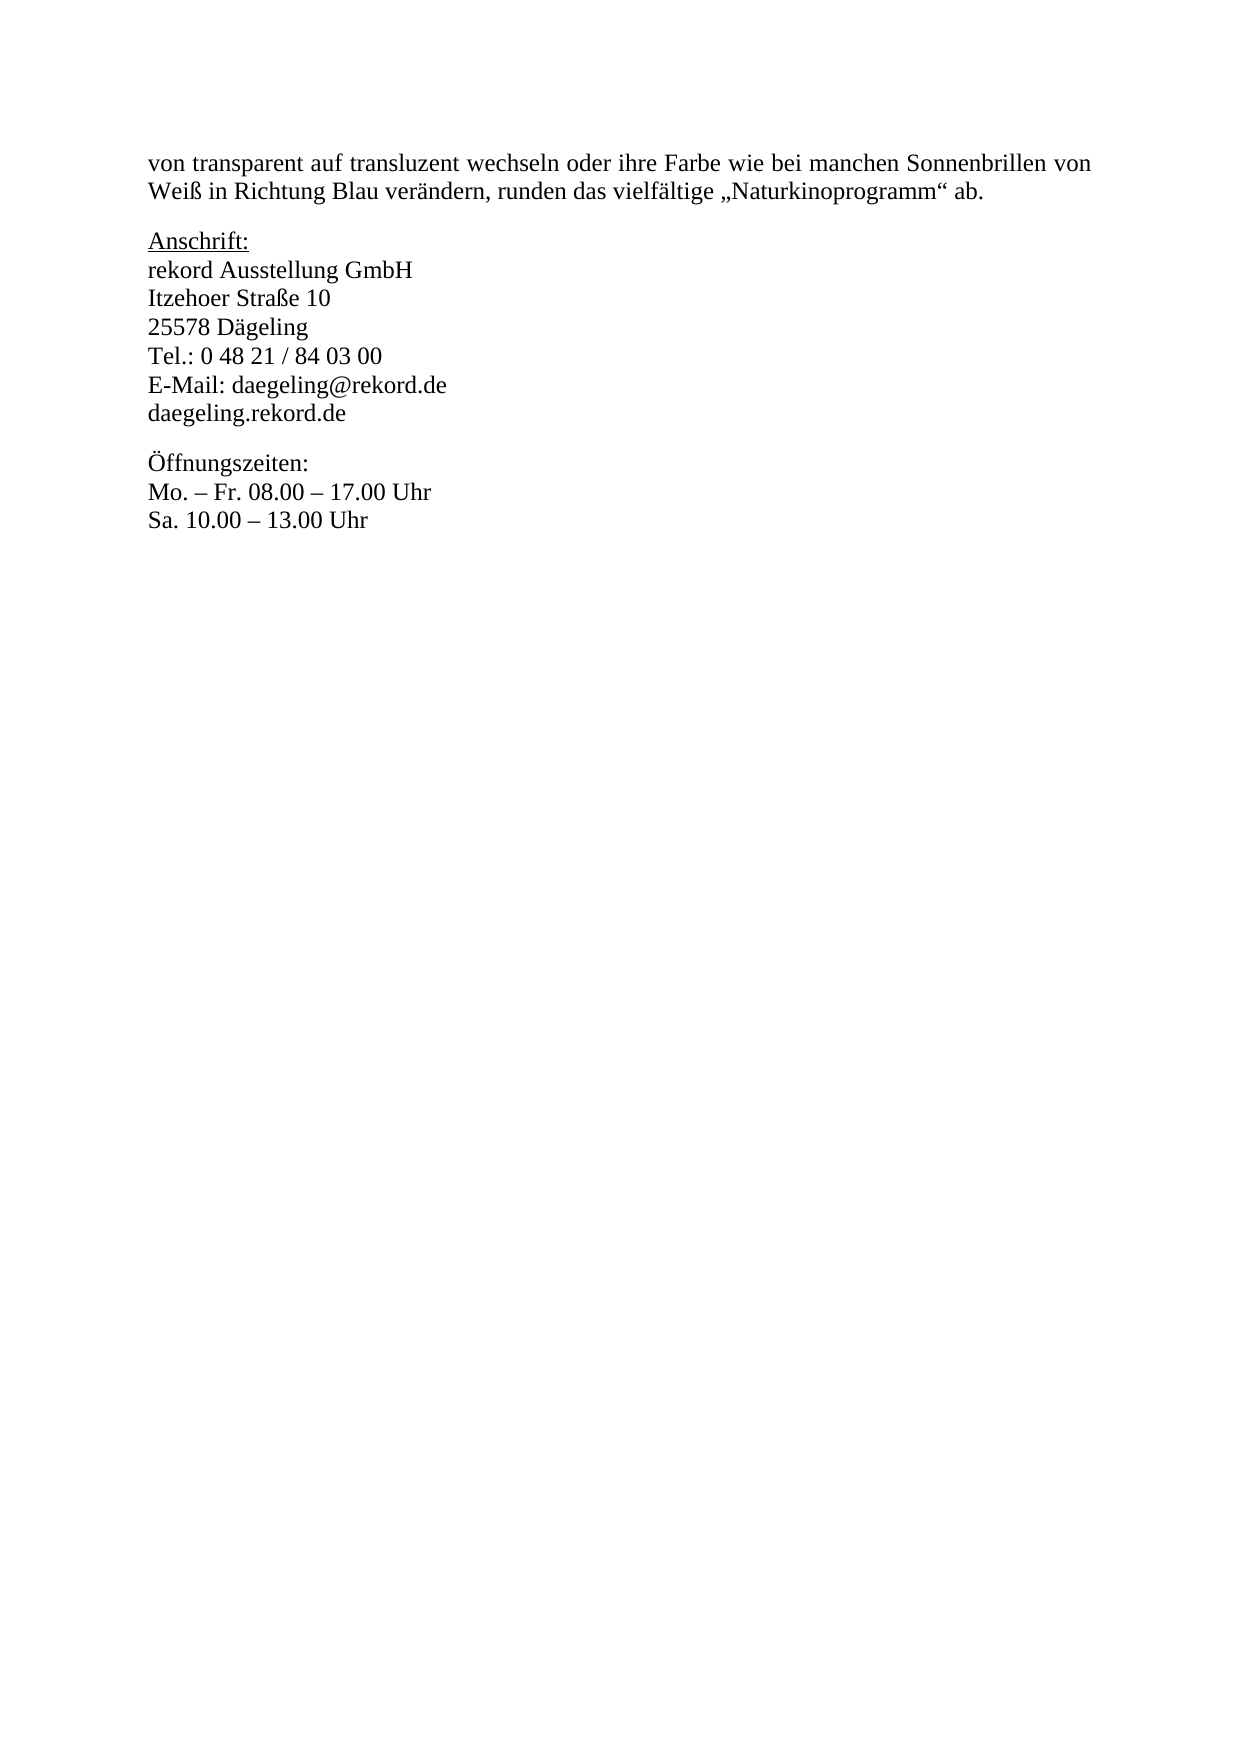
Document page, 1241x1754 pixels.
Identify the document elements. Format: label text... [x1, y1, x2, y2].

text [148, 148, 1093, 205]
text Anschrift: rekord Ausstellung GmbH Itzehoer Straße 10 25578 Dägeling Tel.: 0 48 21 / 84 03 00 E-Mail: daegeling@rekord.de daegeling.rekord.de [148, 226, 1093, 427]
text Öffnungszeiten: Mo. – Fr. 08.00 – 17.00 Uhr Sa. 10.00 – 13.00 Uhr [148, 448, 1093, 534]
